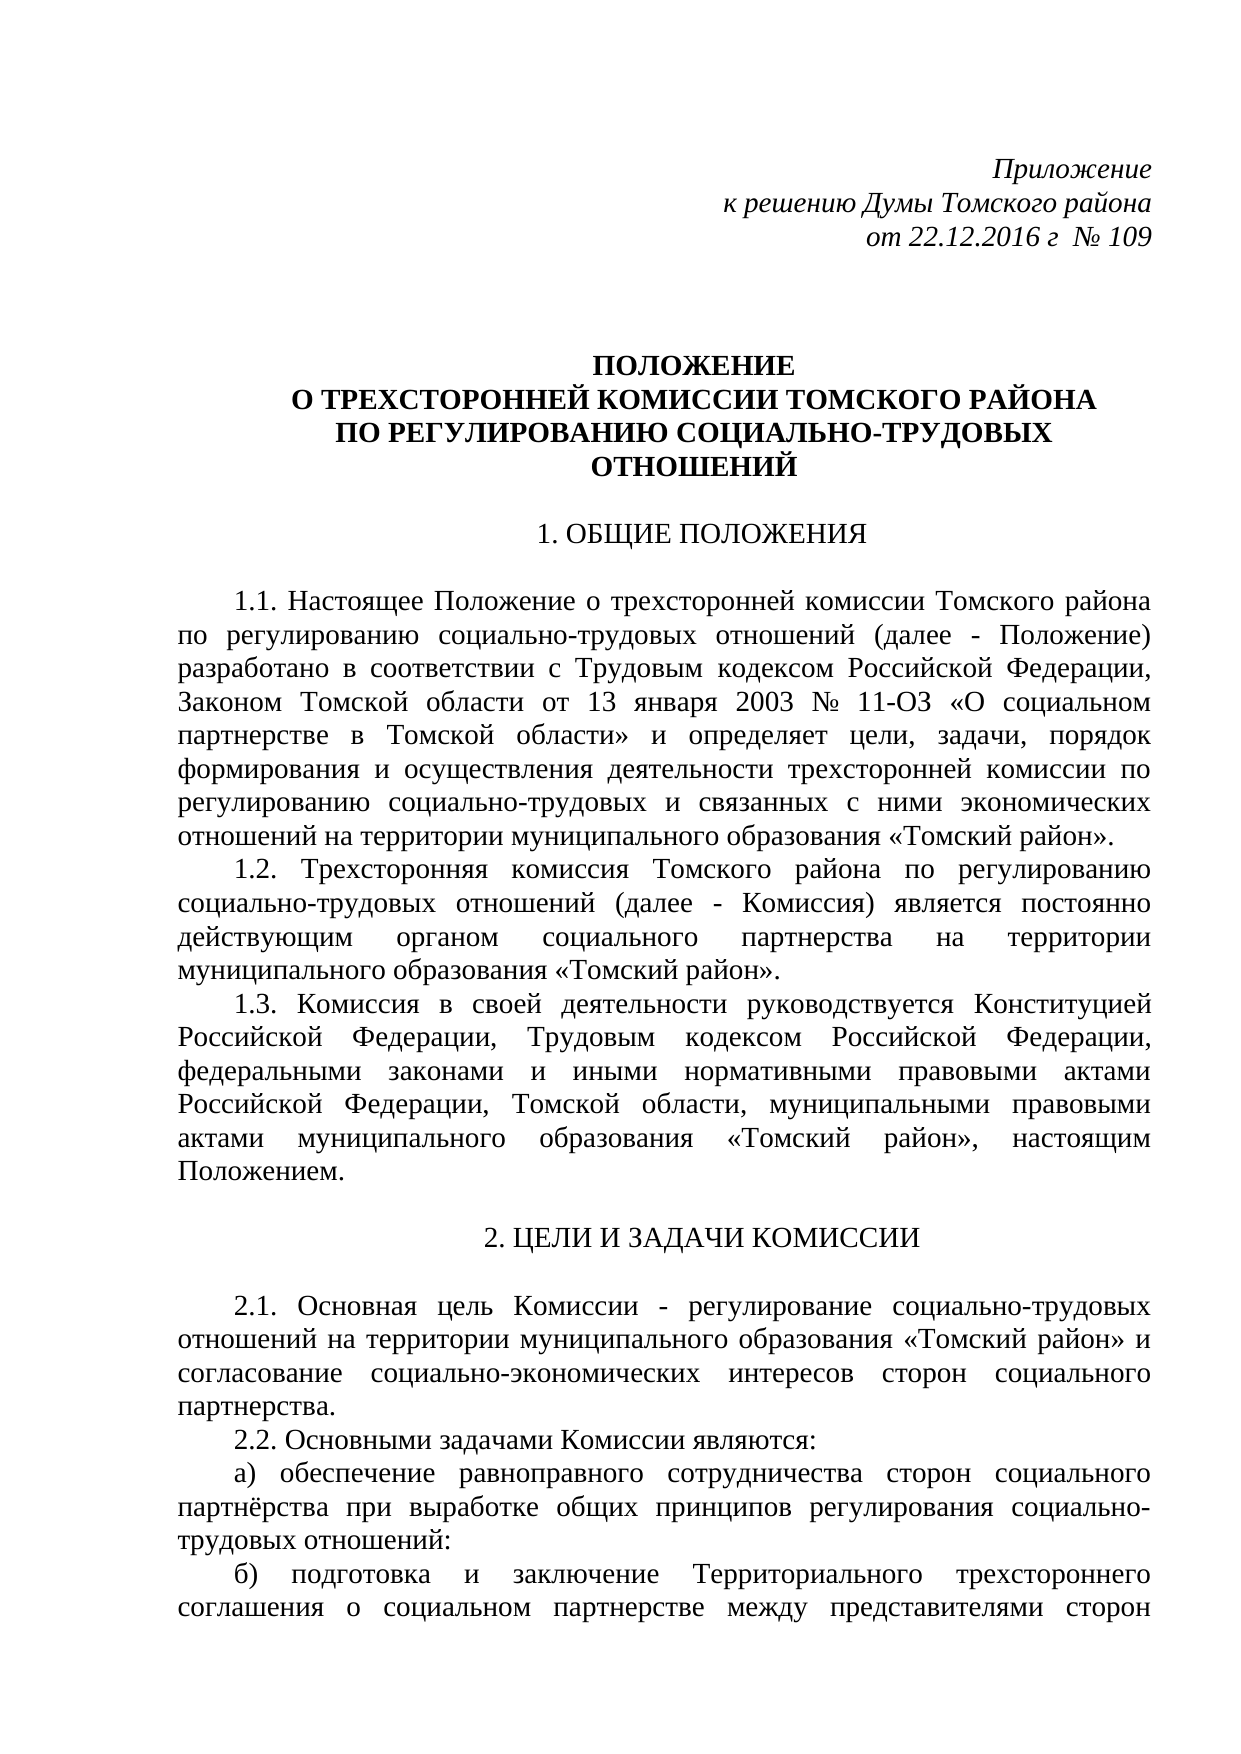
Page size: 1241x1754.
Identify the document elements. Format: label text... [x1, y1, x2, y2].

text 1.2. Трехсторонняя комиссия Томского района по регулированию социально-трудовых отношений (далее - Комиссия) является постоянно действующим органом социального партнерства на территории муниципального образования «Томский район». [177, 852, 1152, 986]
text ПО РЕГУЛИРОВАНИЮ СОЦИАЛЬНО-ТРУДОВЫХ [177, 416, 1152, 449]
text О ТРЕХСТОРОННЕЙ КОМИССИИ ТОМСКОГО РАЙОНА [177, 382, 1152, 416]
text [177, 1556, 1152, 1623]
text 2. ЦЕЛИ И ЗАДАЧИ КОМИССИИ [177, 1221, 1152, 1254]
text 1. ОБЩИЕ ПОЛОЖЕНИЯ [177, 516, 1152, 550]
text к решению Думы Томского района [177, 185, 1152, 219]
text 1.1. Настоящее Положение о трехсторонней комиссии Томского района по регулированию социально-трудовых отношений (далее - Положение) разработано в соответствии с Трудовым кодексом Российской Федерации, Законом Томской области от 13 января 2003 № 11-ОЗ «О социальном партнерстве в Томской области» и определяет цели, задачи, порядок формирования и осуществления деятельности трехсторонней комиссии по регулированию социально-трудовых и связанных с ними экономических отношений на территории муниципального образования «Томский район». [177, 583, 1152, 852]
text 2.2. Основными задачами Комиссии являются: [177, 1422, 1152, 1455]
text от 22.12.2016 г № 109 [177, 219, 1152, 252]
text 1.3. Комиссия в своей деятельности руководствуется Конституцией Российской Федерации, Трудовым кодексом Российской Федерации, федеральными законами и иными нормативными правовыми актами Российской Федерации, Томской области, муниципальными правовыми актами муниципального образования «Томский район», настоящим Положением. [177, 986, 1152, 1187]
text Приложение [177, 152, 1152, 185]
text ОТНОШЕНИЙ [177, 449, 1152, 483]
text а) обеспечение равноправного сотрудничества сторон социального партнёрства при выработке общих принципов регулирования социально-трудовых отношений: [177, 1455, 1152, 1556]
text ПОЛОЖЕНИЕ [177, 348, 1152, 382]
text 2.1. Основная цель Комиссии - регулирование социально-трудовых отношений на территории муниципального образования «Томский район» и согласование социально-экономических интересов сторон социального партнерства. [177, 1288, 1152, 1422]
